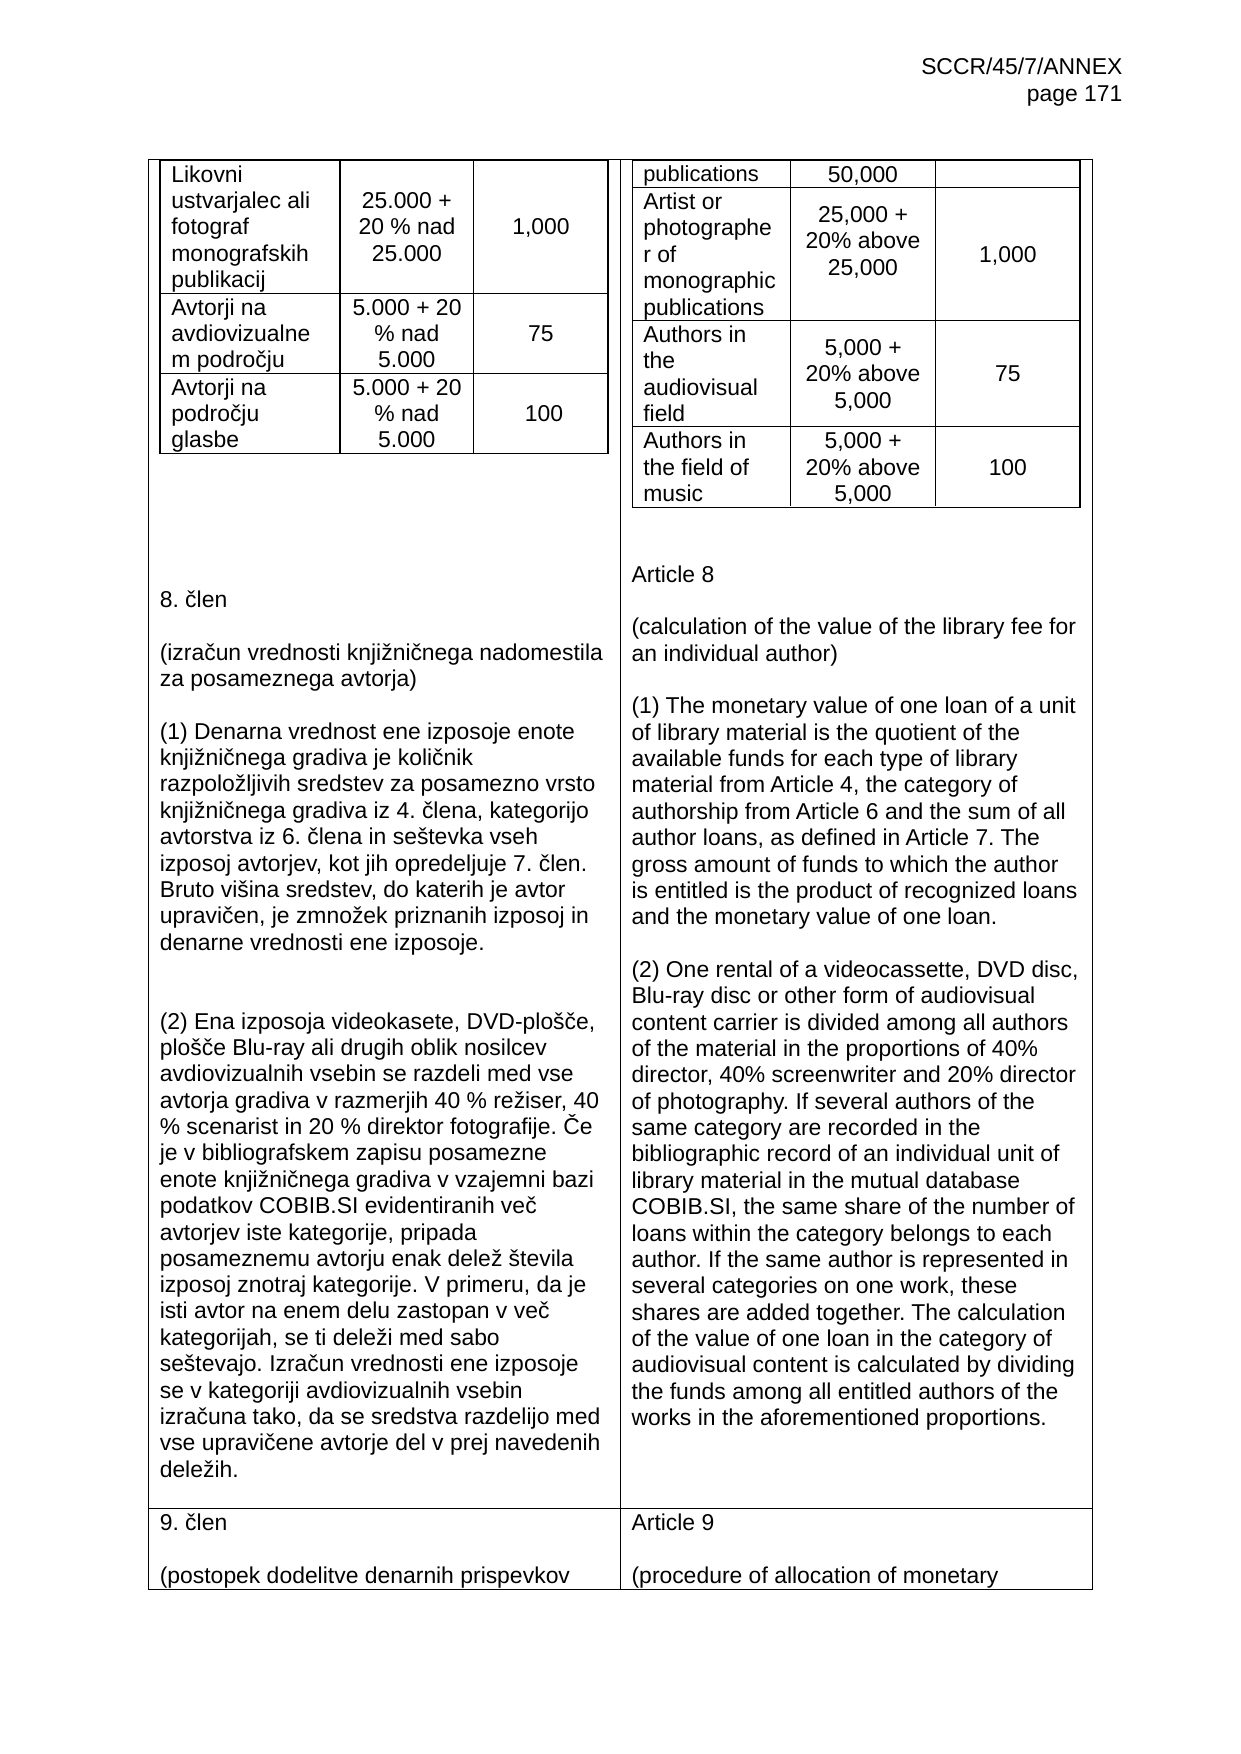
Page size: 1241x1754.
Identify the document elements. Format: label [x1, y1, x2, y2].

table_cell [621, 160, 1092, 1508]
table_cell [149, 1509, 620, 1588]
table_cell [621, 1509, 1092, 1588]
table_cell [149, 160, 620, 1508]
